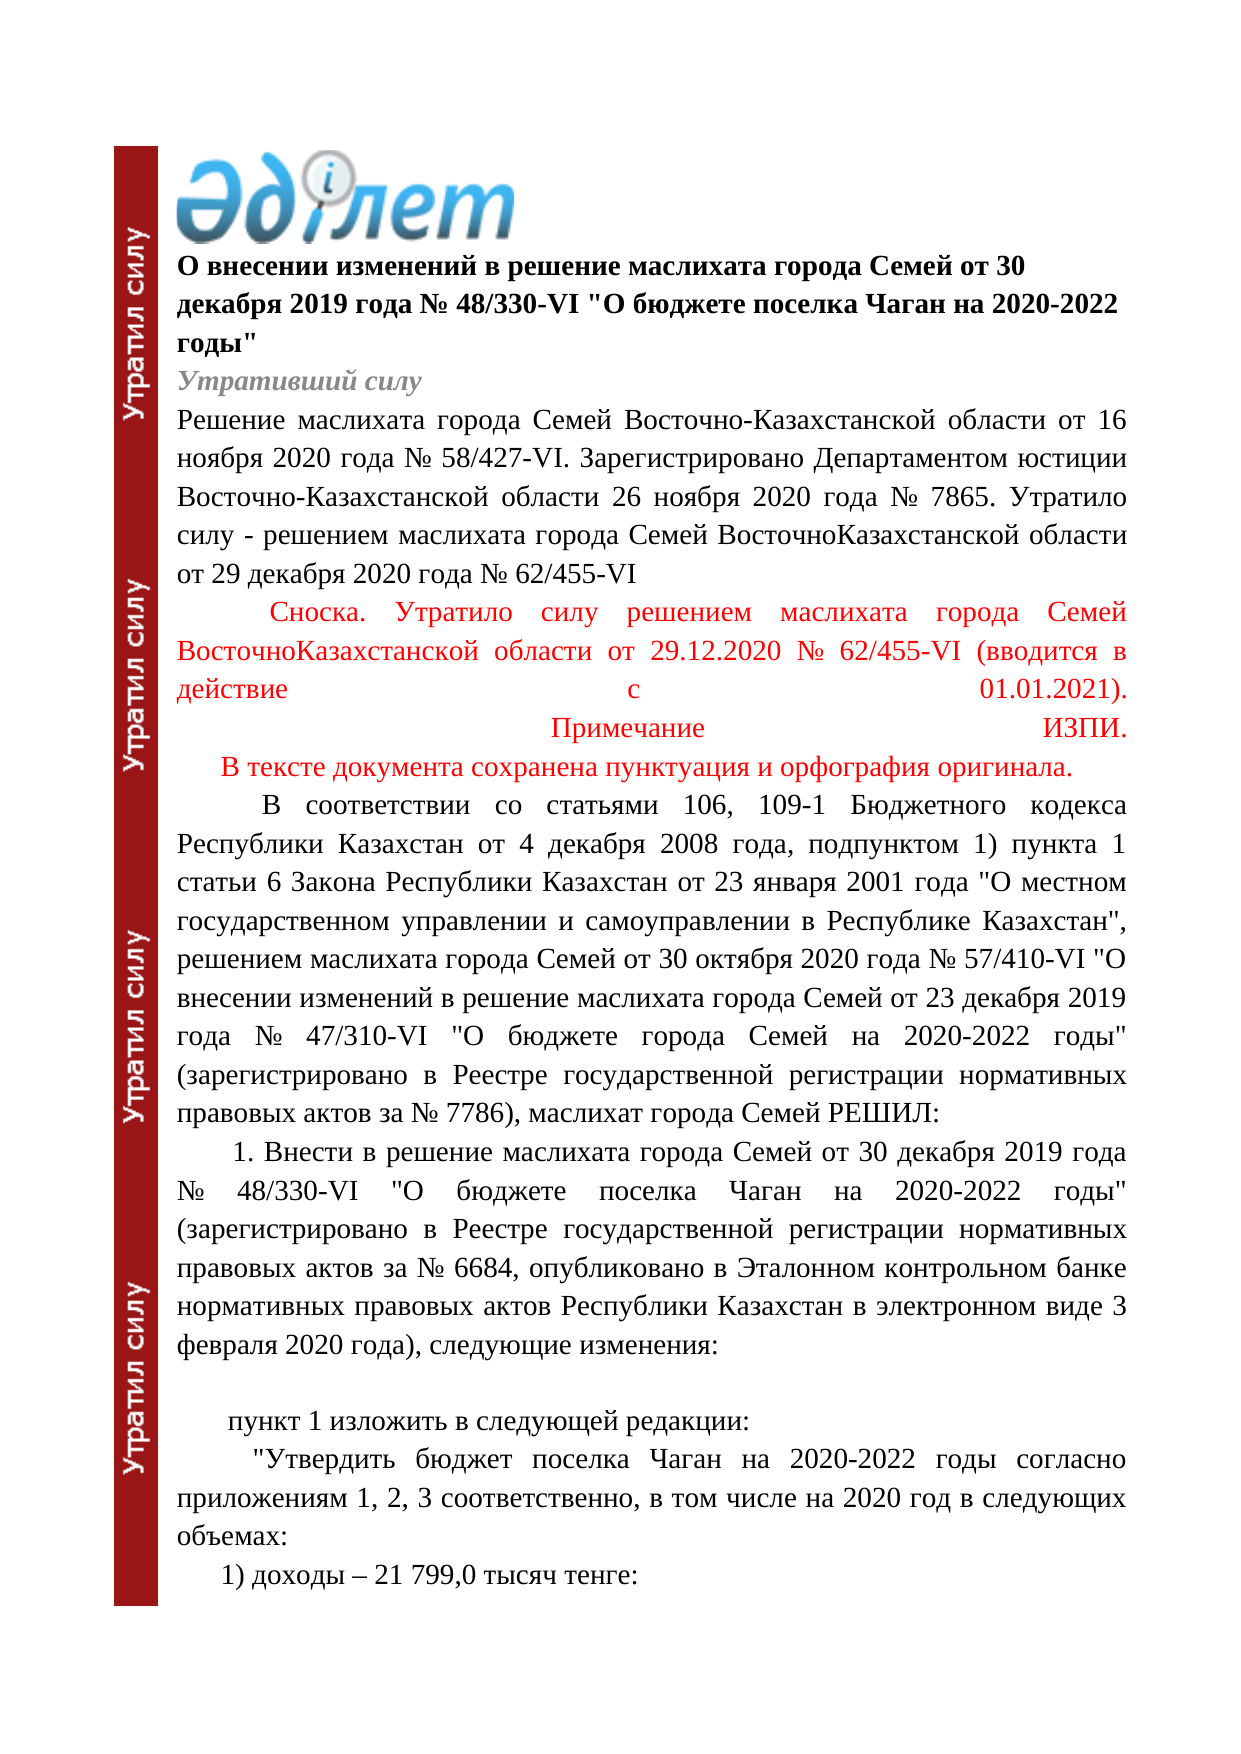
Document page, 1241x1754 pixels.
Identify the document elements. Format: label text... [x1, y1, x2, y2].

text Решение маслихата города Семей Восточно-Казахстанской области от 16 ноября 2020 года № 58/427-VI. Зарегистрировано Департаментом юстиции Восточно-Казахстанской области 26 ноября 2020 года № 7865. Утратило силу - решением маслихата города Семей ВосточноКазахстанской области от 29 декабря 2020 года № 62/455-VI [112, 402, 1128, 589]
picture [114, 1590, 158, 1606]
text В соответствии со статьями 106, 109-1 Бюджетного кодекса Республики Казахстан от 4 декабря 2008 года, подпунктом 1) пункта 1 статьи 6 Закона Республики Казахстан от 23 января 2001 года "О местном государственном управлении и самоуправлении в Республике Казахстан", решением маслихата города Семей от 30 октября 2020 года № 57/410-VI "О внесении изменений в решение маслихата города Семей от 23 декабря 2019 года № 47/310-VI "О бюджете города Семей на 2020-2022 годы" (зарегистрировано в Реестре государственной регистрации нормативных правовых актов за № 7786), маслихат города Семей РЕШИЛ: [112, 787, 1128, 1129]
picture [114, 1129, 158, 1134]
picture [114, 146, 158, 248]
text Сноска. Утратило силу решением маслихата города Семей ВосточноКазахстанской области от 29.12.2020 № 62/455-VI (вводится в действие с 01.01.2021). Примечание ИЗПИ. В тексте документа сохранена пунктуация и орфография оригинала. [112, 594, 1128, 782]
picture [176, 150, 515, 244]
picture [114, 1552, 158, 1557]
picture [114, 782, 158, 787]
picture [114, 1360, 158, 1403]
text "Утвердить бюджет поселка Чаган на 2020-2022 годы согласно приложениям 1, 2, 3 соответственно, в том числе на 2020 год в следующих объемах: [112, 1441, 1128, 1552]
picture [114, 358, 158, 363]
text О внесении изменений в решение маслихата города Семей от 30 декабря 2019 года № 48/330-VI "О бюджете поселка Чаган на 2020-2022 годы" [112, 248, 1128, 358]
picture [114, 589, 158, 594]
text Утративший силу [112, 363, 1128, 397]
picture [114, 397, 158, 402]
text пункт 1 изложить в следующей редакции: [112, 1403, 1128, 1436]
text 1. Внести в решение маслихата города Семей от 30 декабря 2019 года № 48/330-VI "О бюджете поселка Чаган на 2020-2022 годы" (зарегистрировано в Реестре государственной регистрации нормативных правовых актов за № 6684, опубликовано в Эталонном контрольном банке нормативных правовых актов Республики Казахстан в электронном виде 3 февраля 2020 года), следующие изменения: [112, 1134, 1128, 1360]
picture [114, 1436, 158, 1441]
text 1) доходы – 21 799,0 тысяч тенге: [112, 1557, 1128, 1590]
